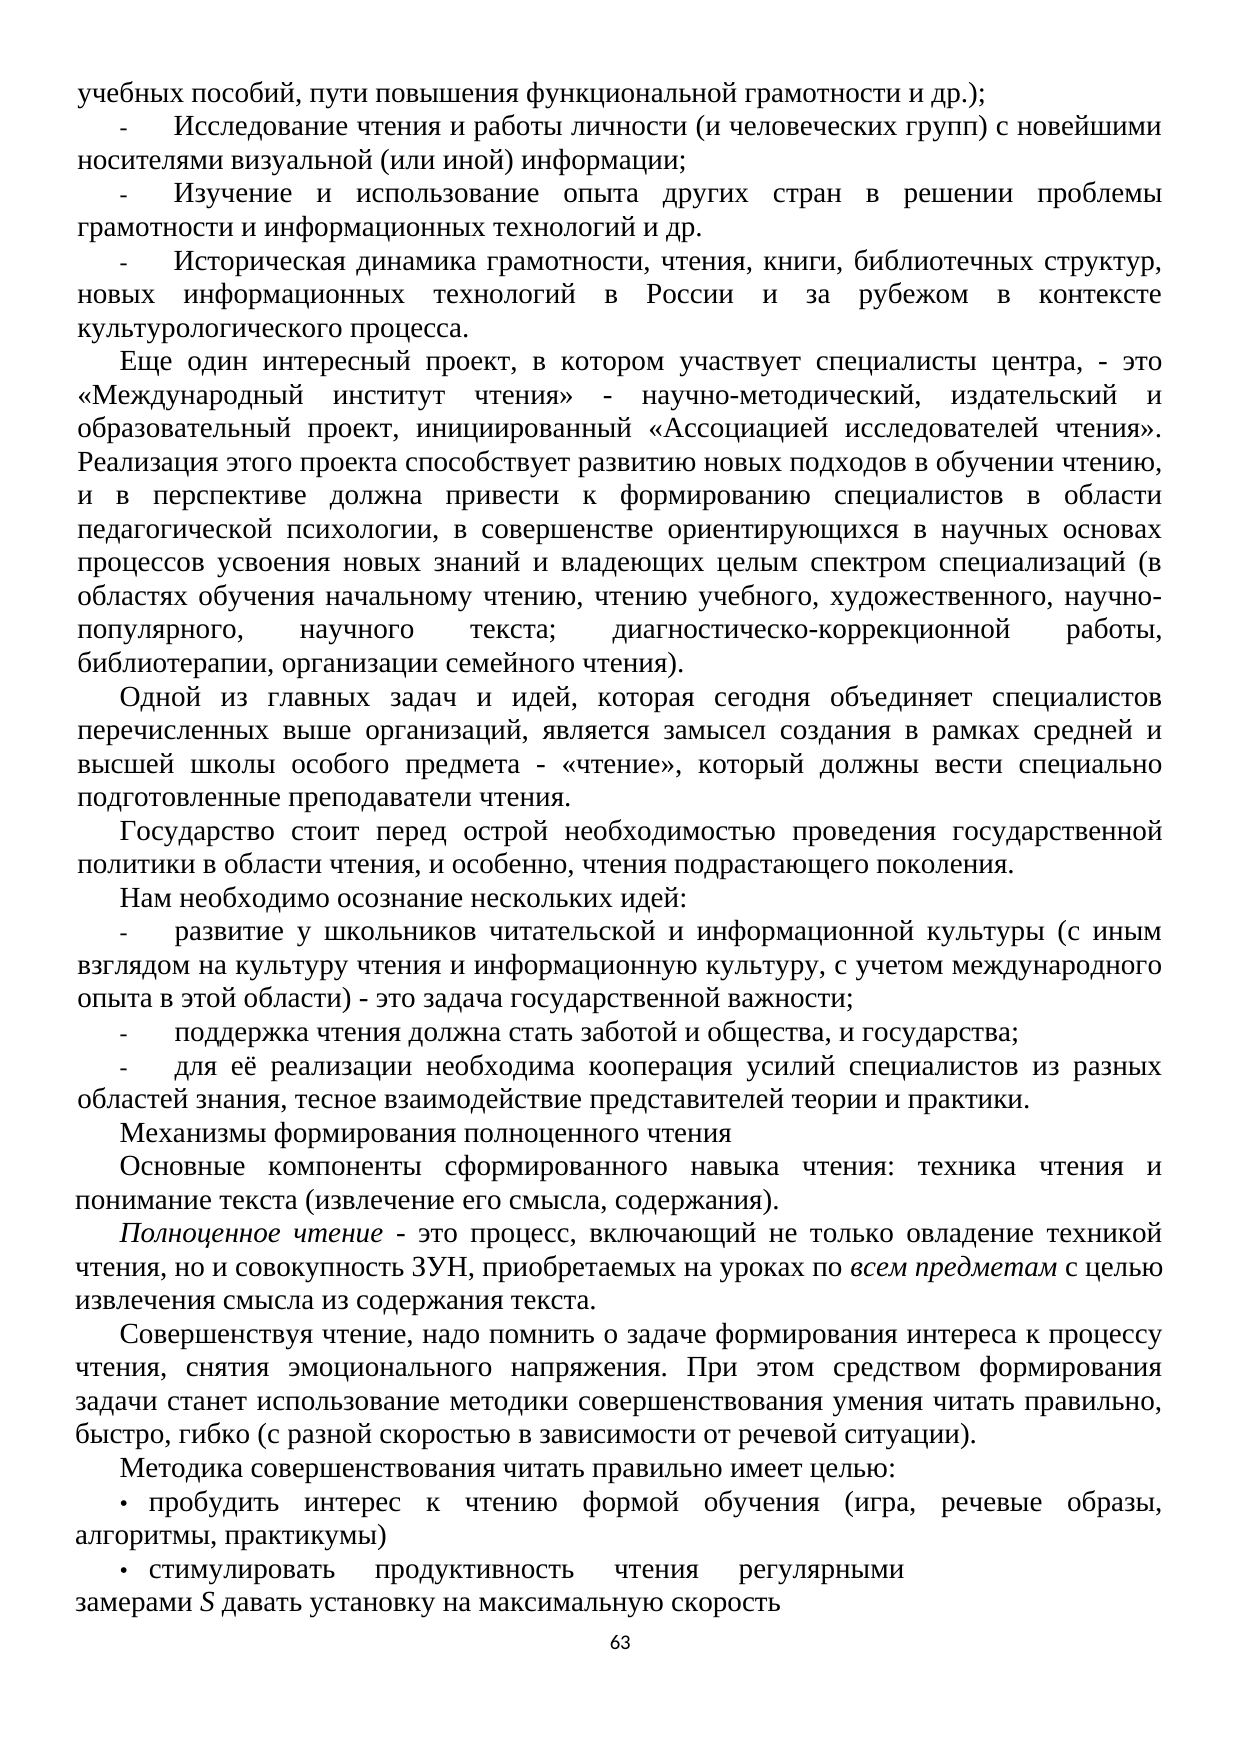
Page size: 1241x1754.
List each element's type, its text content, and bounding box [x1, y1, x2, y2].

list Исследование чтения и работы личности (и человеческих групп) с новейшими носителями визуальной (или иной) информации; [77, 108, 1163, 176]
list стимулировать продуктивность чтения регулярными замерами S давать установку на максимальную скорость [75, 1551, 905, 1618]
text Нам необходимо осознание нескольких идей: [77, 880, 1165, 913]
text Государство стоит перед острой необходимостью проведения государственной политики в области чтения, и особенно, чтения подрастающего поколения. [77, 813, 1163, 880]
list пробудить интерес к чтению формой обучения (игра, речевые образы, алгоритмы, практикумы) [75, 1484, 1163, 1551]
text Основные компоненты сформированного навыка чтения: техника чтения и понимание текста (извлечение его смысла, содержания). [75, 1148, 1163, 1215]
text Полноценное чтение - это процесс, включающий не только овладение техникой чтения, но и совокупность ЗУН, приобретаемых на уроках по всем предметам с целью извлечения смысла из содержания текста. [75, 1215, 1163, 1316]
list Историческая динамика грамотности, чтения, книги, библиотечных структур, новых информационных технологий в России и за рубежом в контексте культурологического процесса. [77, 243, 1163, 343]
text Механизмы формирования полноценного чтения [75, 1115, 1165, 1148]
list Изучение и использование опыта других стран в решении проблемы грамотности и информационных технологий и др. [77, 176, 1163, 243]
text Совершенствуя чтение, надо помнить о задаче формирования интереса к процессу чтения, снятия эмоционального напряжения. При этом средством формирования задачи станет использование методики совершенствования умения читать правильно, быстро, гибко (с разной скоростью в зависимости от речевой ситуации). [75, 1316, 1163, 1450]
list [77, 75, 1163, 108]
list поддержка чтения должна стать заботой и общества, и государства; [77, 1014, 1165, 1048]
list развитие у школьников читательской и информационной культуры (с иным взглядом на культуру чтения и информационную культуру, с учетом международного опыта в этой области) - это задача государственной важности; [77, 913, 1163, 1014]
text Еще один интересный проект, в котором участвует специалисты центра, - это «Международный институт чтения» - научно-методический, издательский и образовательный проект, инициированный «Ассоциацией исследователей чтения». Реализация этого проекта способствует развитию новых подходов в обучении чтению, и в перспективе должна привести к формированию специалистов в области педагогической психологии, в совершенстве ориентирующихся в научных основах процессов усвоения новых знаний и владеющих целым спектром специализаций (в областях обучения начальному чтению, чтению учебного, художественного, научно-популярного, научного текста; диагностическо-коррекционной работы, библиотерапии, организации семейного чтения). [77, 343, 1163, 679]
text Методика совершенствования читать правильно имеет целью: [75, 1450, 1165, 1484]
text Одной из главных задач и идей, которая сегодня объединяет специалистов перечисленных выше организаций, является замысел создания в рамках средней и высшей школы особого предмета - «чтение», который должны вести специально подготовленные преподаватели чтения. [77, 679, 1163, 813]
list для её реализации необходима кооперация усилий специалистов из разных областей знания, тесное взаимодействие представителей теории и практики. [77, 1048, 1163, 1115]
